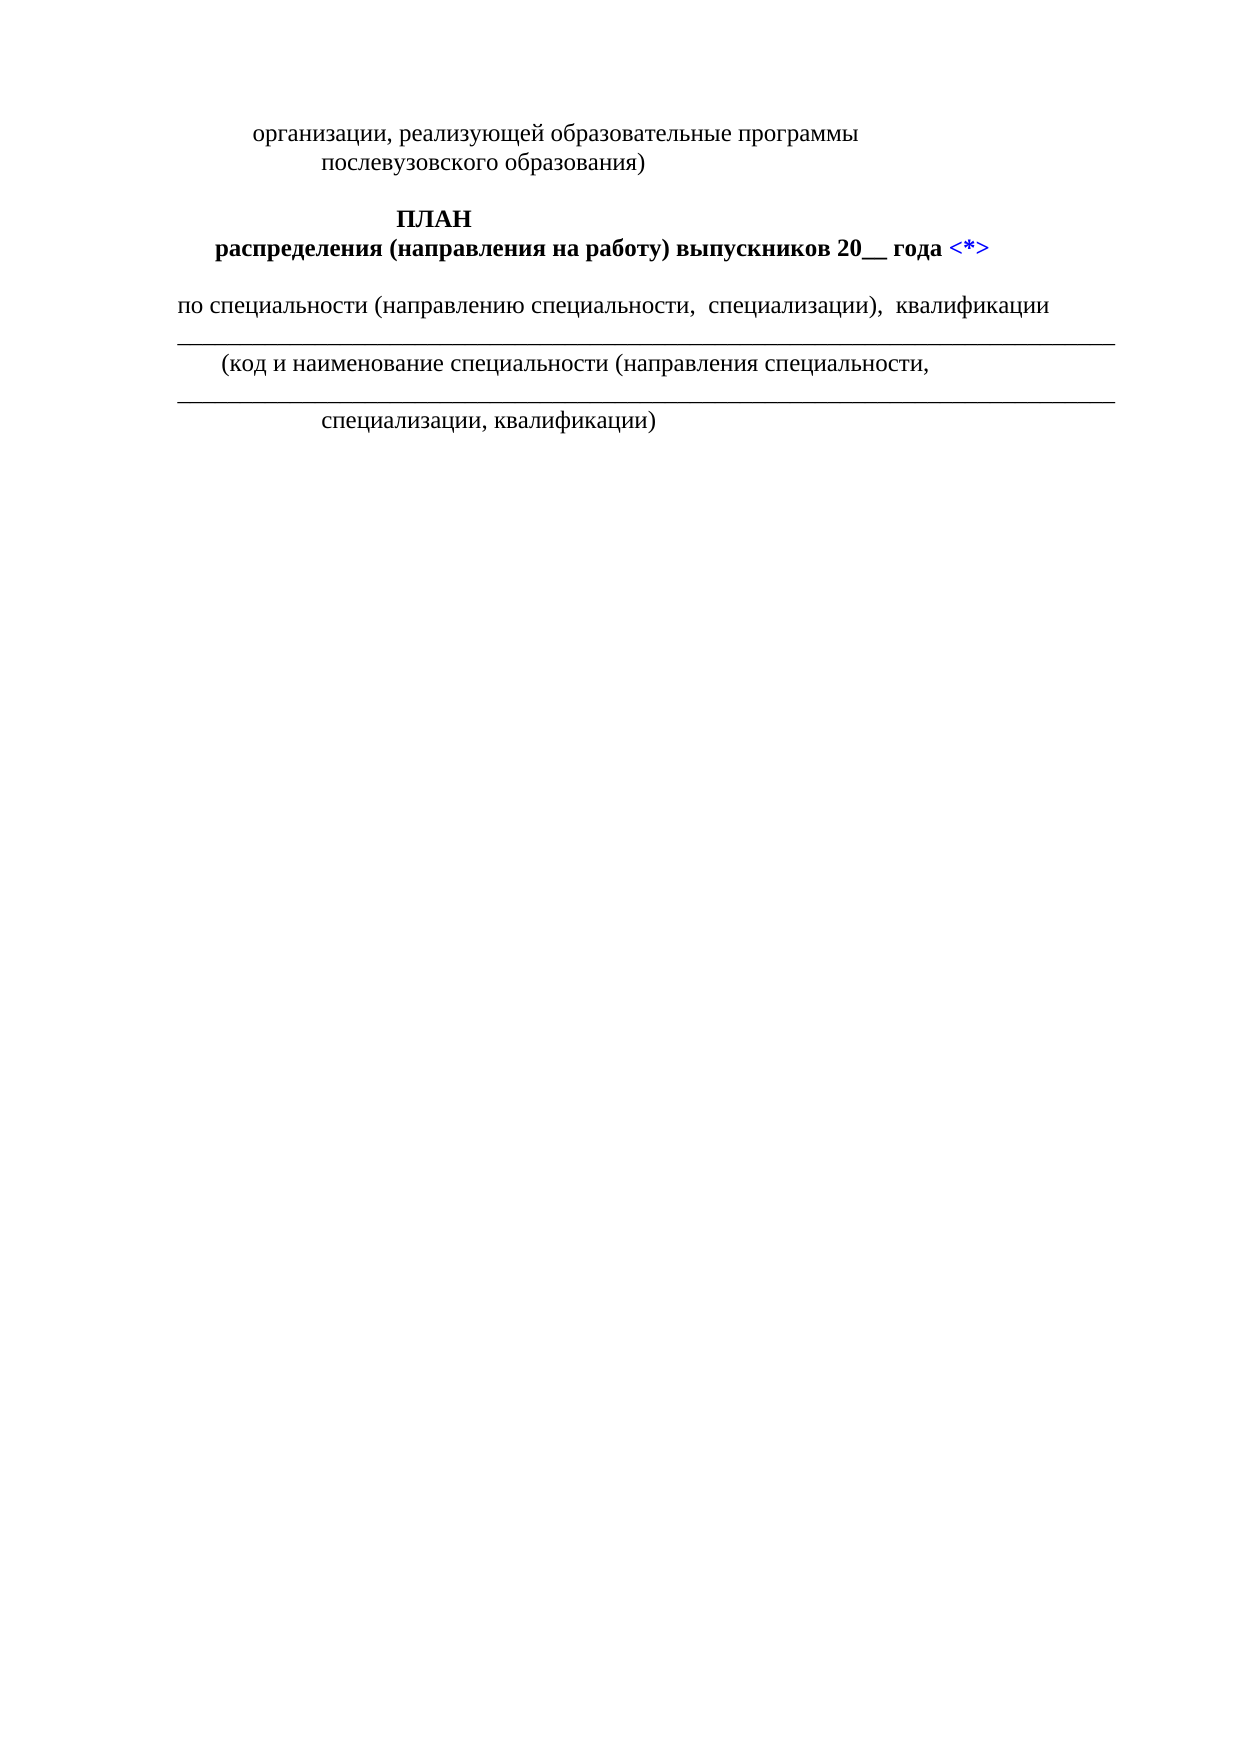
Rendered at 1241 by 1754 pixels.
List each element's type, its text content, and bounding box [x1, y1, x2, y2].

text ___________________________________________________________________________ [177, 319, 1152, 348]
text ___________________________________________________________________________ [177, 377, 1152, 406]
text послевузовского образования) [177, 147, 1152, 176]
text организации, реализующей образовательные программы [177, 118, 1152, 147]
text (код и наименование специальности (направления специальности, [177, 348, 1152, 377]
text ПЛАН [177, 204, 1152, 233]
text распределения (направления на работу) выпускников 20__ года <*> [177, 233, 1152, 262]
text по специальности (направлению специальности, специализации), квалификации [177, 291, 1152, 319]
text специализации, квалификации) [177, 406, 1152, 434]
